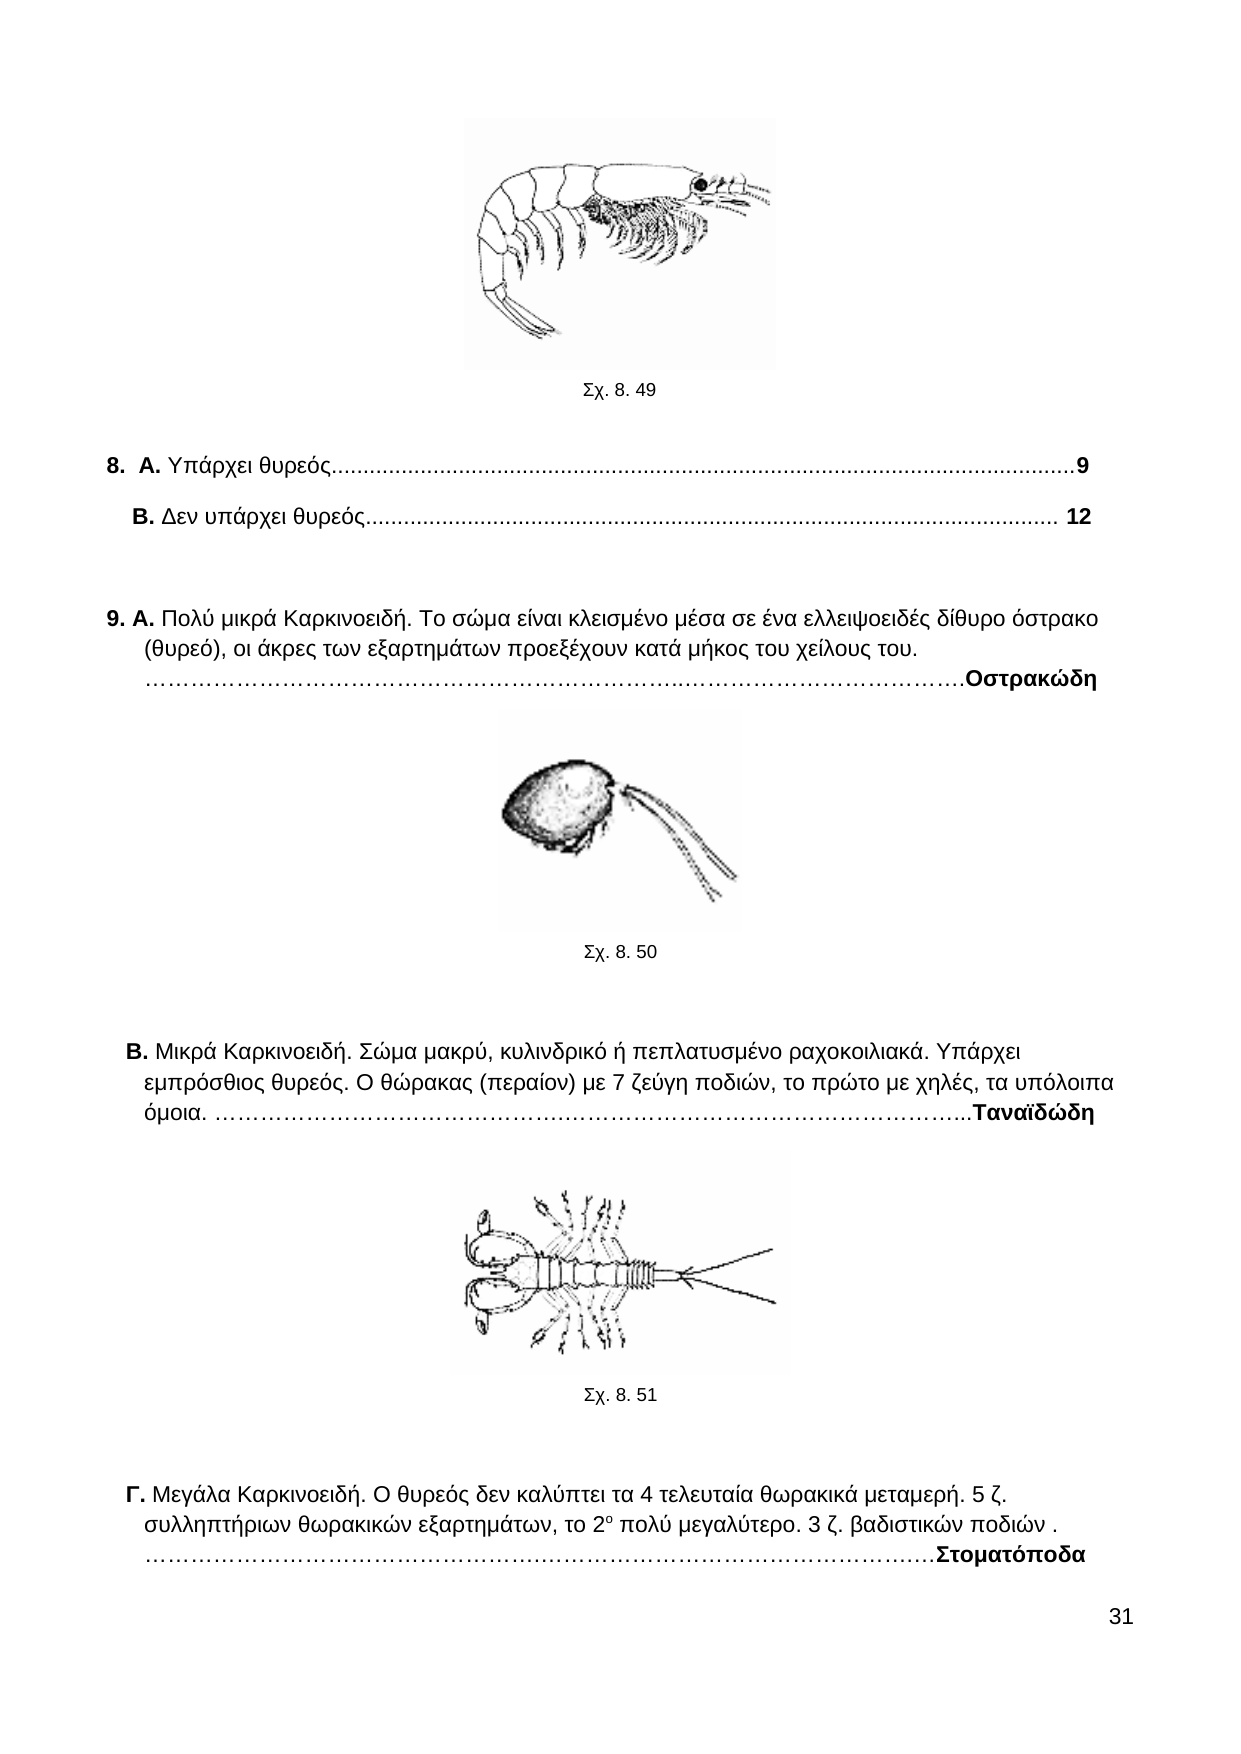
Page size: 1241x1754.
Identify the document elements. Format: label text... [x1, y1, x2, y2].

text Β. Μικρά Καρκινοειδή. Σώμα μακρύ, κυλινδρικό ή πεπλατυσμένο ραχοκοιλιακά. Υπάρχει εμπρόσθιος θυρεός. Ο θώρακας (περαίον) με 7 ζεύγη ποδιών, το πρώτο με χηλές, τα υπόλοιπα όμοια. ……………………………………….……………………………………………...Ταναϊδώδη [106, 1038, 1134, 1125]
text Γ. Μεγάλα Καρκινοειδή. Ο θυρεός δεν καλύπτει τα 4 τελευταία θωρακικά μεταμερή. 5 ζ. συλληπτήριων θωρακικών εξαρτημάτων, το 2ο πολύ μεγαλύτερο. 3 ζ. βαδιστικών ποδιών . …………………………………………….………………………………………….…Στοματόποδα [106, 1481, 1134, 1568]
text 9. Α. Πολύ μικρά Καρκινοειδή. Το σώμα είναι κλεισμένο μέσα σε ένα ελλειψοειδές δίθυρο όστρακο (θυρεό), οι άκρες των εξαρτημάτων προεξέχουν κατά μήκος του χείλους του. ……………………………………………………………..……………………………….Οστρακώδη [106, 605, 1134, 691]
text 8. Α. Υπάρχει θυρεός.....................................................................................................................9 [106, 452, 1134, 478]
text Β. Δεν υπάρχει θυρεός............................................................................................................. 12 [106, 503, 1134, 529]
